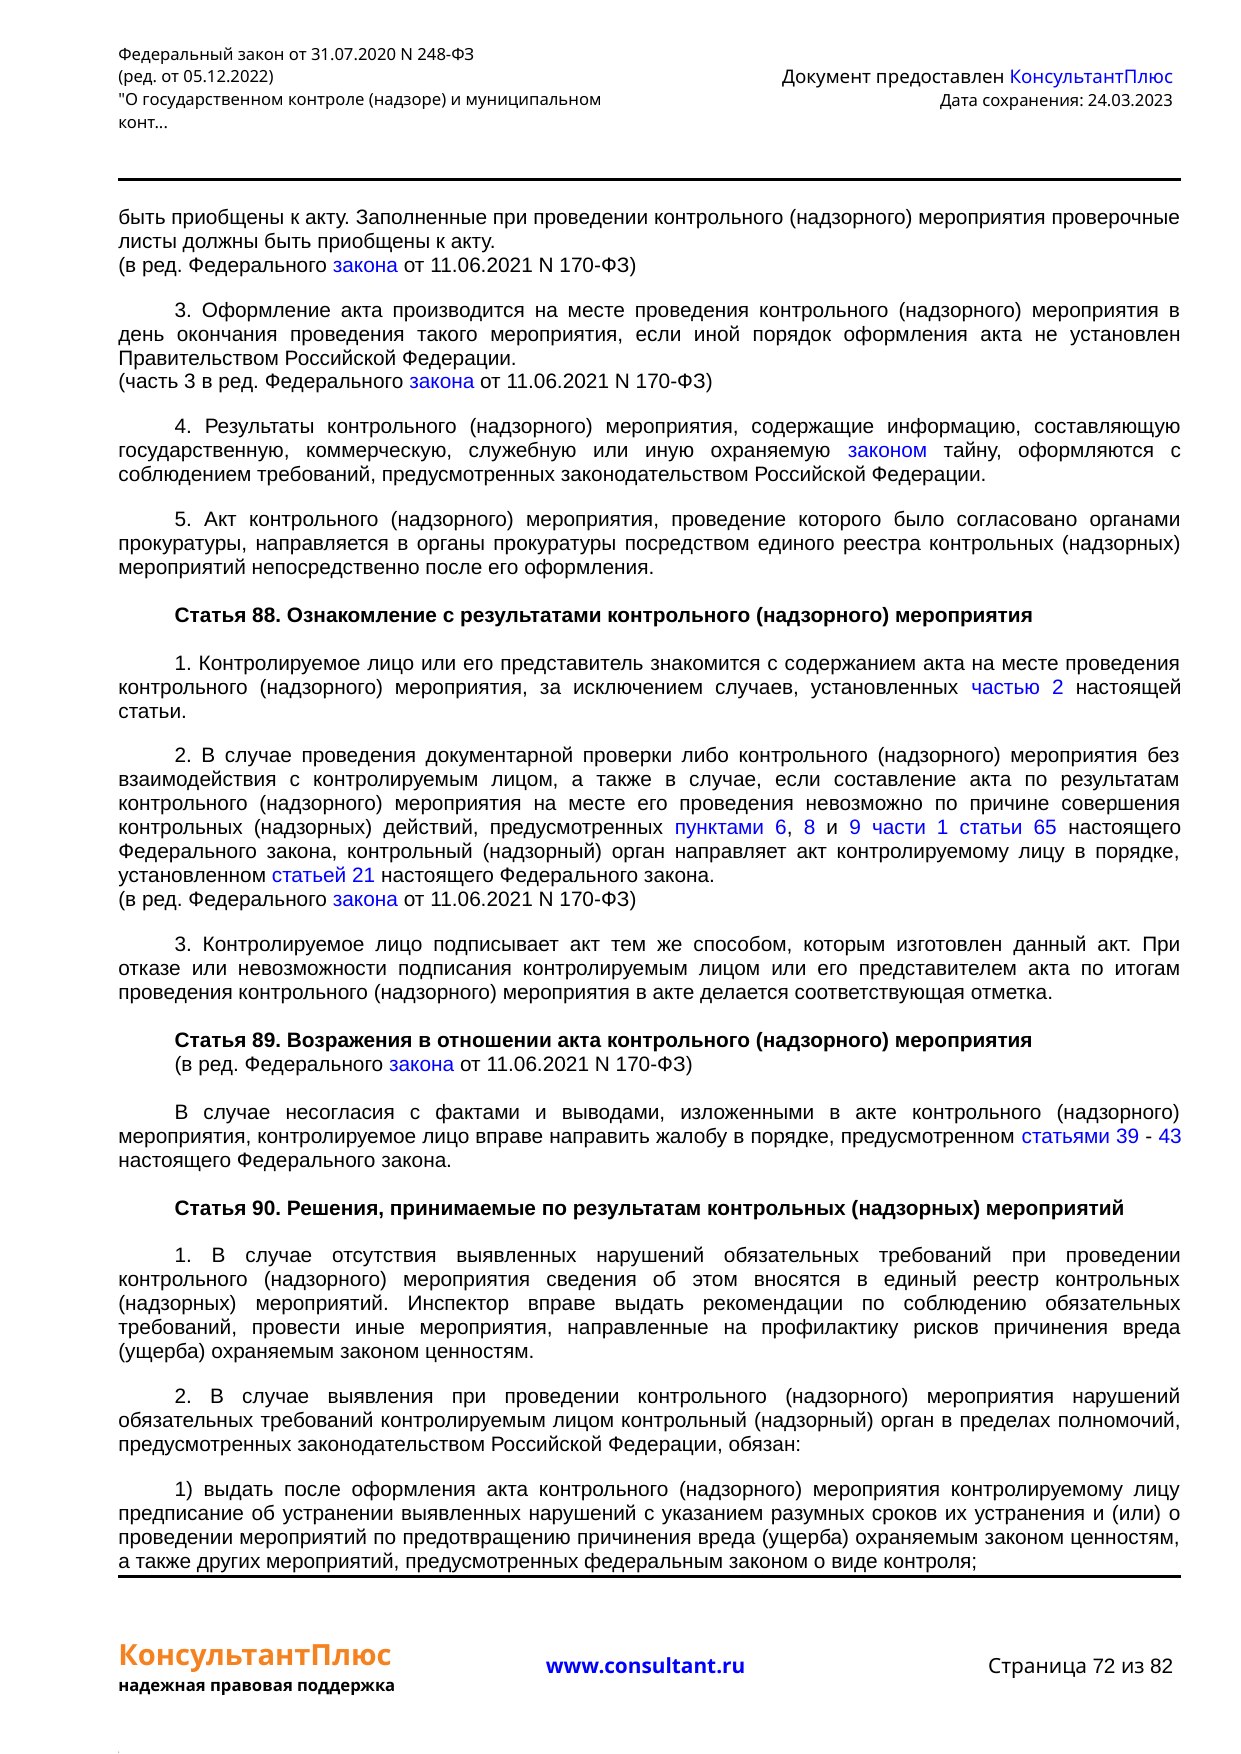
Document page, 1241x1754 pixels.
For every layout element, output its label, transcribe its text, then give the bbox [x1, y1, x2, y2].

text (в ред. Федерального закона от 11.06.2021 N 170-ФЗ) [118, 253, 1181, 277]
text 3. Оформление акта производится на месте проведения контрольного (надзорного) мероприятия в день окончания проведения такого мероприятия, если иной порядок оформления акта не установлен Правительством Российской Федерации. [118, 297, 1181, 369]
text 1. Контролируемое лицо или его представитель знакомится с содержанием акта на месте проведения контрольного (надзорного) мероприятия, за исключением случаев, установленных частью 2 настоящей статьи. [118, 651, 1181, 722]
text В случае несогласия с фактами и выводами, изложенными в акте контрольного (надзорного) мероприятия, контролируемое лицо вправе направить жалобу в порядке, предусмотренном статьями 39 - 43 настоящего Федерального закона. [118, 1099, 1181, 1171]
text 1) выдать после оформления акта контрольного (надзорного) мероприятия контролируемому лицу предписание об устранении выявленных нарушений с указанием разумных сроков их устранения и (или) о проведении мероприятий по предотвращению причинения вреда (ущерба) охраняемым законом ценностям, а также других мероприятий, предусмотренных федеральным законом о виде контроля; [118, 1477, 1181, 1572]
text 2. В случае проведения документарной проверки либо контрольного (надзорного) мероприятия без взаимодействия с контролируемым лицом, а также в случае, если составление акта по результатам контрольного (надзорного) мероприятия на месте его проведения невозможно по причине совершения контрольных (надзорных) действий, предусмотренных пунктами 6, 8 и 9 части 1 статьи 65 настоящего Федерального закона, контрольный (надзорный) орган направляет акт контролируемому лицу в порядке, установленном статьей 21 настоящего Федерального закона. [118, 743, 1181, 887]
text (в ред. Федерального закона от 11.06.2021 N 170-ФЗ) [118, 1052, 1181, 1076]
text 3. Контролируемое лицо подписывает акт тем же способом, которым изготовлен данный акт. При отказе или невозможности подписания контролируемым лицом или его представителем акта по итогам проведения контрольного (надзорного) мероприятия в акте делается соответствующая отметка. [118, 932, 1181, 1004]
text 1. В случае отсутствия выявленных нарушений обязательных требований при проведении контрольного (надзорного) мероприятия сведения об этом вносятся в единый реестр контрольных (надзорных) мероприятий. Инспектор вправе выдать рекомендации по соблюдению обязательных требований, провести иные мероприятия, направленные на профилактику рисков причинения вреда (ущерба) охраняемым законом ценностям. [118, 1243, 1181, 1363]
title Статья 88. Ознакомление с результатами контрольного (надзорного) мероприятия [118, 603, 1181, 627]
text 5. Акт контрольного (надзорного) мероприятия, проведение которого было согласовано органами прокуратуры, направляется в органы прокуратуры посредством единого реестра контрольных (надзорных) мероприятий непосредственно после его оформления. [118, 507, 1181, 579]
text (часть 3 в ред. Федерального закона от 11.06.2021 N 170-ФЗ) [118, 369, 1181, 393]
text 2. В случае выявления при проведении контрольного (надзорного) мероприятия нарушений обязательных требований контролируемым лицом контрольный (надзорный) орган в пределах полномочий, предусмотренных законодательством Российской Федерации, обязан: [118, 1384, 1181, 1456]
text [118, 205, 1181, 253]
title Статья 89. Возражения в отношении акта контрольного (надзорного) мероприятия [118, 1028, 1181, 1052]
title Статья 90. Решения, принимаемые по результатам контрольных (надзорных) мероприятий [118, 1195, 1181, 1219]
text 4. Результаты контрольного (надзорного) мероприятия, содержащие информацию, составляющую государственную, коммерческую, служебную или иную охраняемую законом тайну, оформляются с соблюдением требований, предусмотренных законодательством Российской Федерации. [118, 414, 1181, 486]
text (в ред. Федерального закона от 11.06.2021 N 170-ФЗ) [118, 887, 1181, 911]
